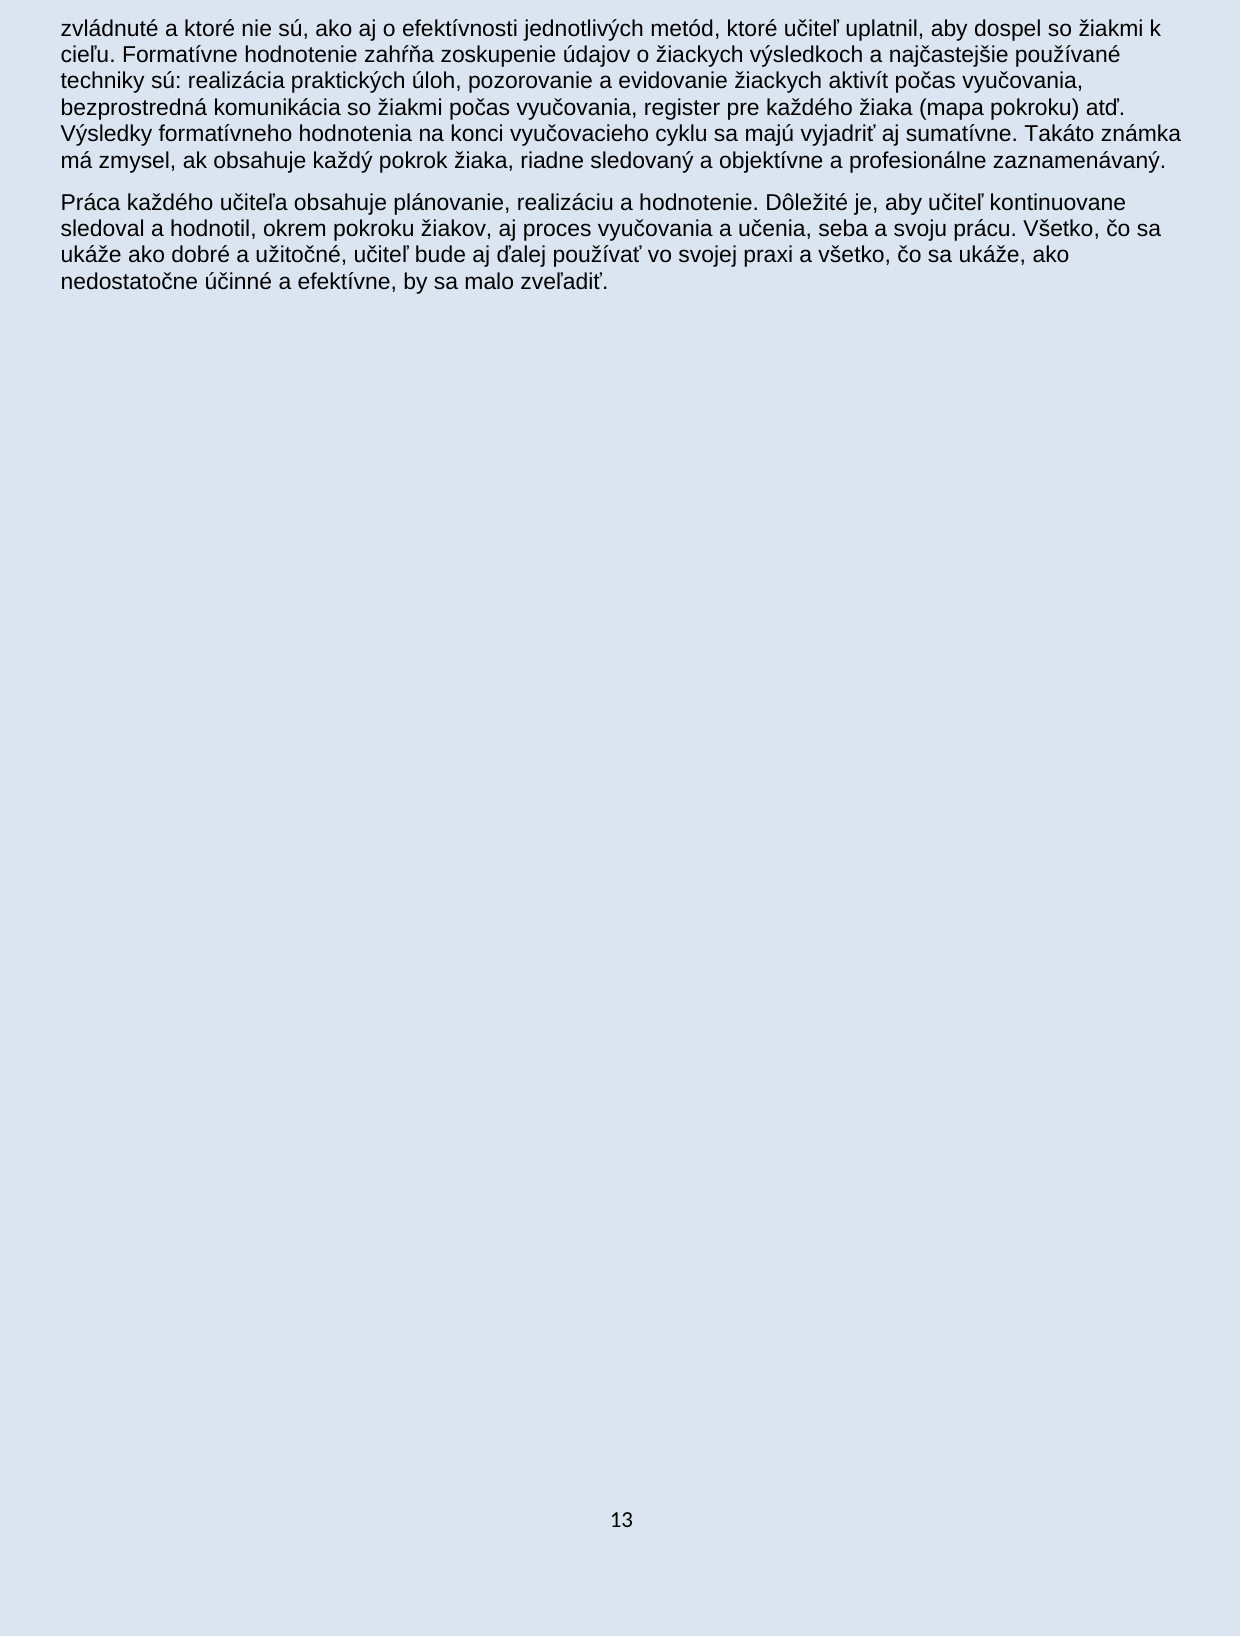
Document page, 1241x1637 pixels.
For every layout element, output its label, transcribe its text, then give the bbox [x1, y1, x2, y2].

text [60, 15, 1182, 173]
text Práca každého učiteľa obsahuje plánovanie, realizáciu a hodnotenie. Dôležité je, aby učiteľ kontinuovane sledoval a hodnotil, okrem pokroku žiakov, aj proces vyučovania a učenia, seba a svoju prácu. Všetko, čo sa ukáže ako dobré a užitočné, učiteľ bude aj ďalej používať vo svojej praxi a všetko, čo sa ukáže, ako nedostatočne účinné a efektívne, by sa malo zveľadiť. [60, 188, 1182, 294]
